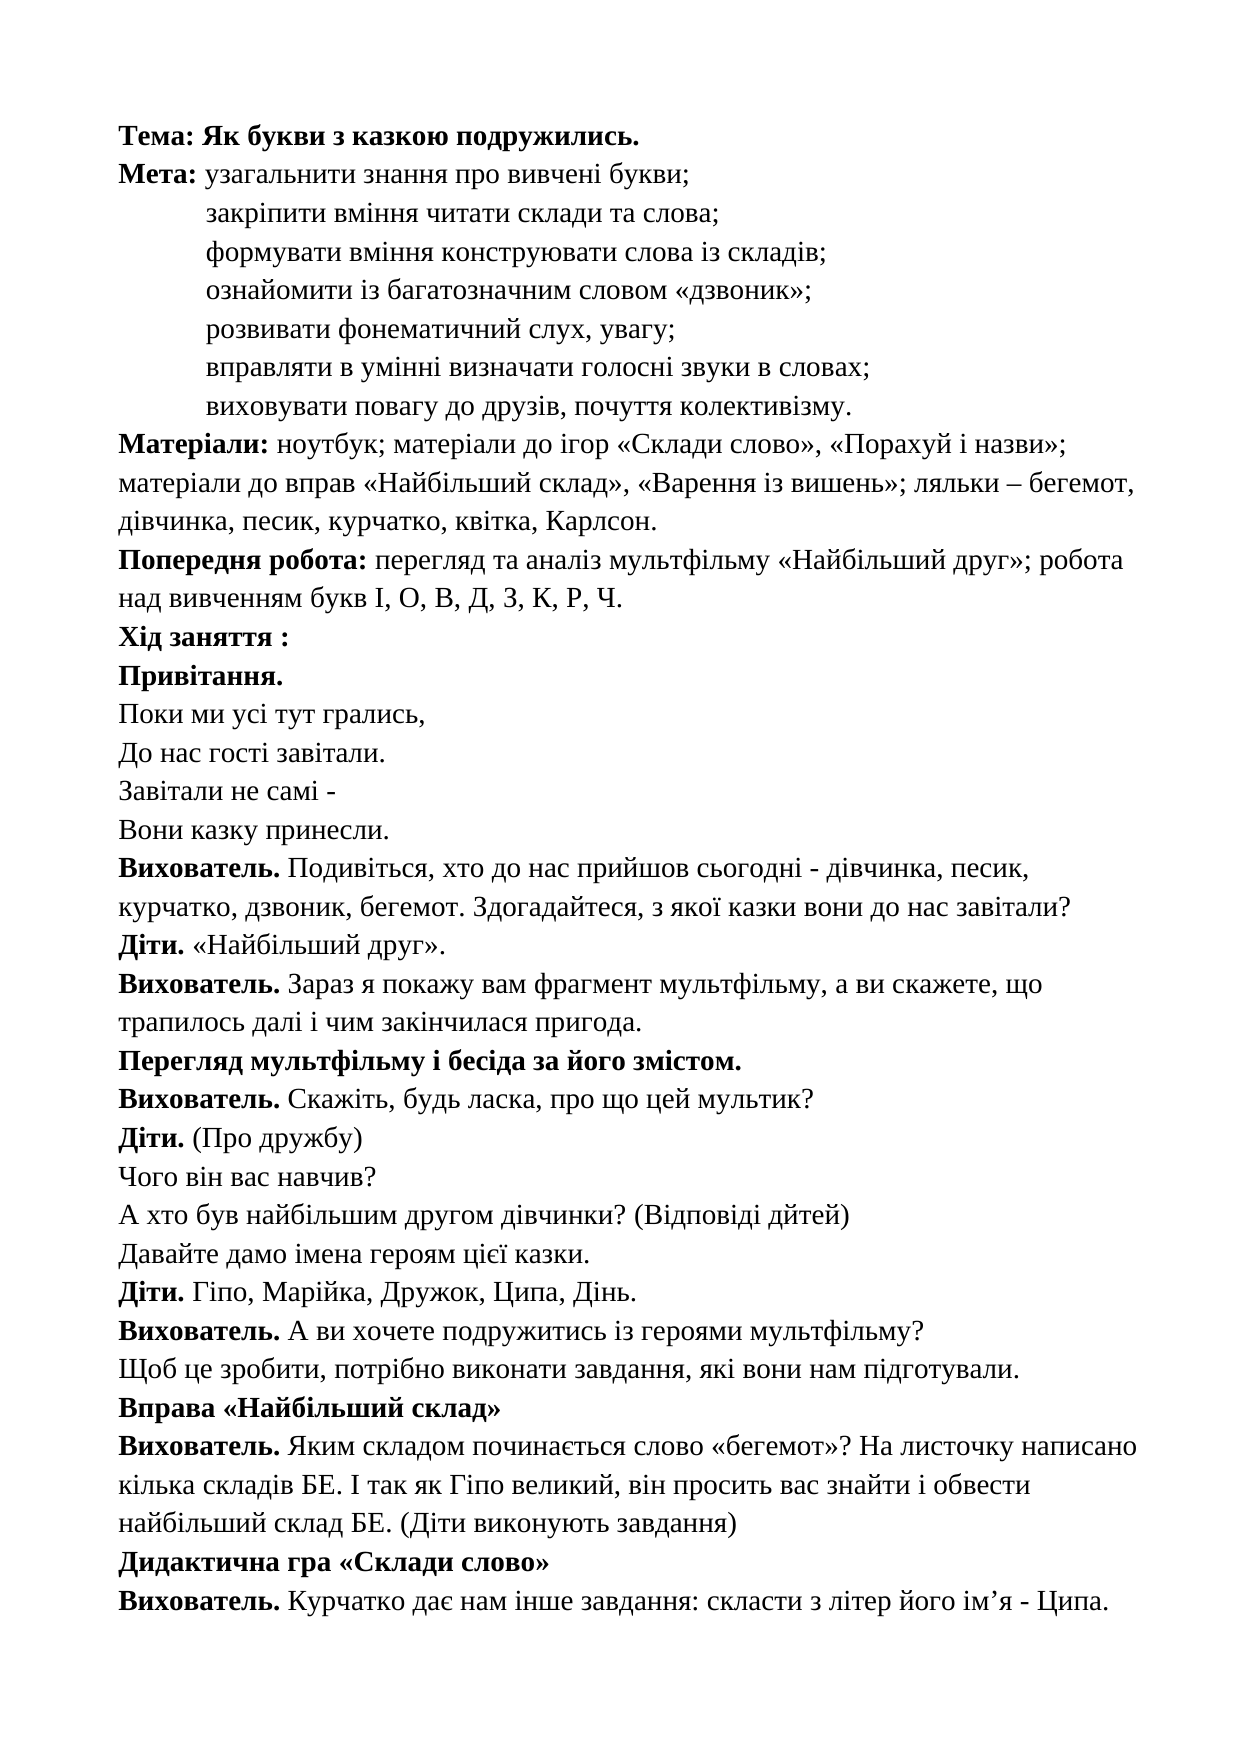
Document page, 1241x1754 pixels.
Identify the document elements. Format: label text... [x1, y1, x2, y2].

text А хто був найбільшим другом дівчинки? (Відповіді дйтей) [118, 1197, 1152, 1231]
text формувати вміння конструювати слова із складів; [118, 234, 1152, 267]
text Вихователь. Скажіть, будь ласка, про що цей мультик? [118, 1082, 1152, 1115]
text Щоб це зробити, потрібно виконати завдання, які вони нам підготували. [118, 1351, 1152, 1385]
text Діти. «Найбільший друг». [118, 927, 1152, 961]
text Давайте дамо імена героям цієї казки. [118, 1236, 1152, 1269]
text Чого він вас навчив? [118, 1159, 1152, 1192]
text Тема: Як букви з казкою подружились. [118, 118, 1152, 152]
text Поки ми усі тут грались, [118, 696, 1152, 730]
text Матеріали: ноутбук; матеріали до ігор «Склади слово», «Порахуй і назви»; матеріали до вправ «Найбільший склад», «Варення із вишень»; ляльки – бегемот, дівчинка, песик, курчатко, квітка, Карлсон. [118, 426, 1152, 537]
text Завітали не самі - [118, 773, 1152, 807]
text Попередня робота: перегляд та аналіз мультфільму «Найбільший друг»; робота над вивченням букв І, О, В, Д, З, К, Р, Ч. [118, 542, 1152, 614]
text вправляти в умінні визначати голосні звуки в словах; [118, 349, 1152, 383]
text Вихователь. Подивіться, хто до нас прийшов сьогодні - дівчинка, песик, курчатко, дзвоник, бегемот. Здогадайтеся, з якої казки вони до нас завітали? [118, 850, 1152, 922]
text Вправа «Найбільший склад» [118, 1390, 1152, 1423]
text Вихователь. Зараз я покажу вам фрагмент мультфільму, а ви скажете, що трапилось далі і чим закінчилася пригода. [118, 966, 1152, 1038]
text Привітання. [118, 658, 1152, 691]
text ознайомити із багатозначним словом «дзвоник»; [118, 272, 1152, 306]
text Дидактична гра «Склади слово» [118, 1544, 1152, 1578]
text Хід заняття : [118, 619, 1152, 653]
text закріпити вміння читати склади та слова; [118, 195, 1152, 229]
text Вихователь. Яким складом починається слово «бегемот»? На листочку написано кілька складів БЕ. І так як Гіпо великий, він просить вас знайти і обвести найбільший склад БЕ. (Діти виконують завдання) [118, 1428, 1152, 1539]
text Діти. Гіпо, Марійка, Дружок, Ципа, Дінь. [118, 1274, 1152, 1308]
text Вони казку принесли. [118, 812, 1152, 845]
text виховувати повагу до друзів, почуття колективізму. [118, 388, 1152, 421]
text Вихователь. А ви хочете подружитись із героями мультфільму? [118, 1313, 1152, 1346]
text До нас гості завітали. [118, 735, 1152, 768]
text розвивати фонематичний слух, увагу; [118, 311, 1152, 344]
text Мета: узагальнити знання про вивчені букви; [118, 157, 1152, 190]
text Перегляд мультфільму і бесіда за його змістом. [118, 1043, 1152, 1077]
text Вихователь. Курчатко дає нам інше завдання: скласти з літер його ім’я - Ципа. [118, 1583, 1152, 1616]
text Діти. (Про дружбу) [118, 1120, 1152, 1154]
